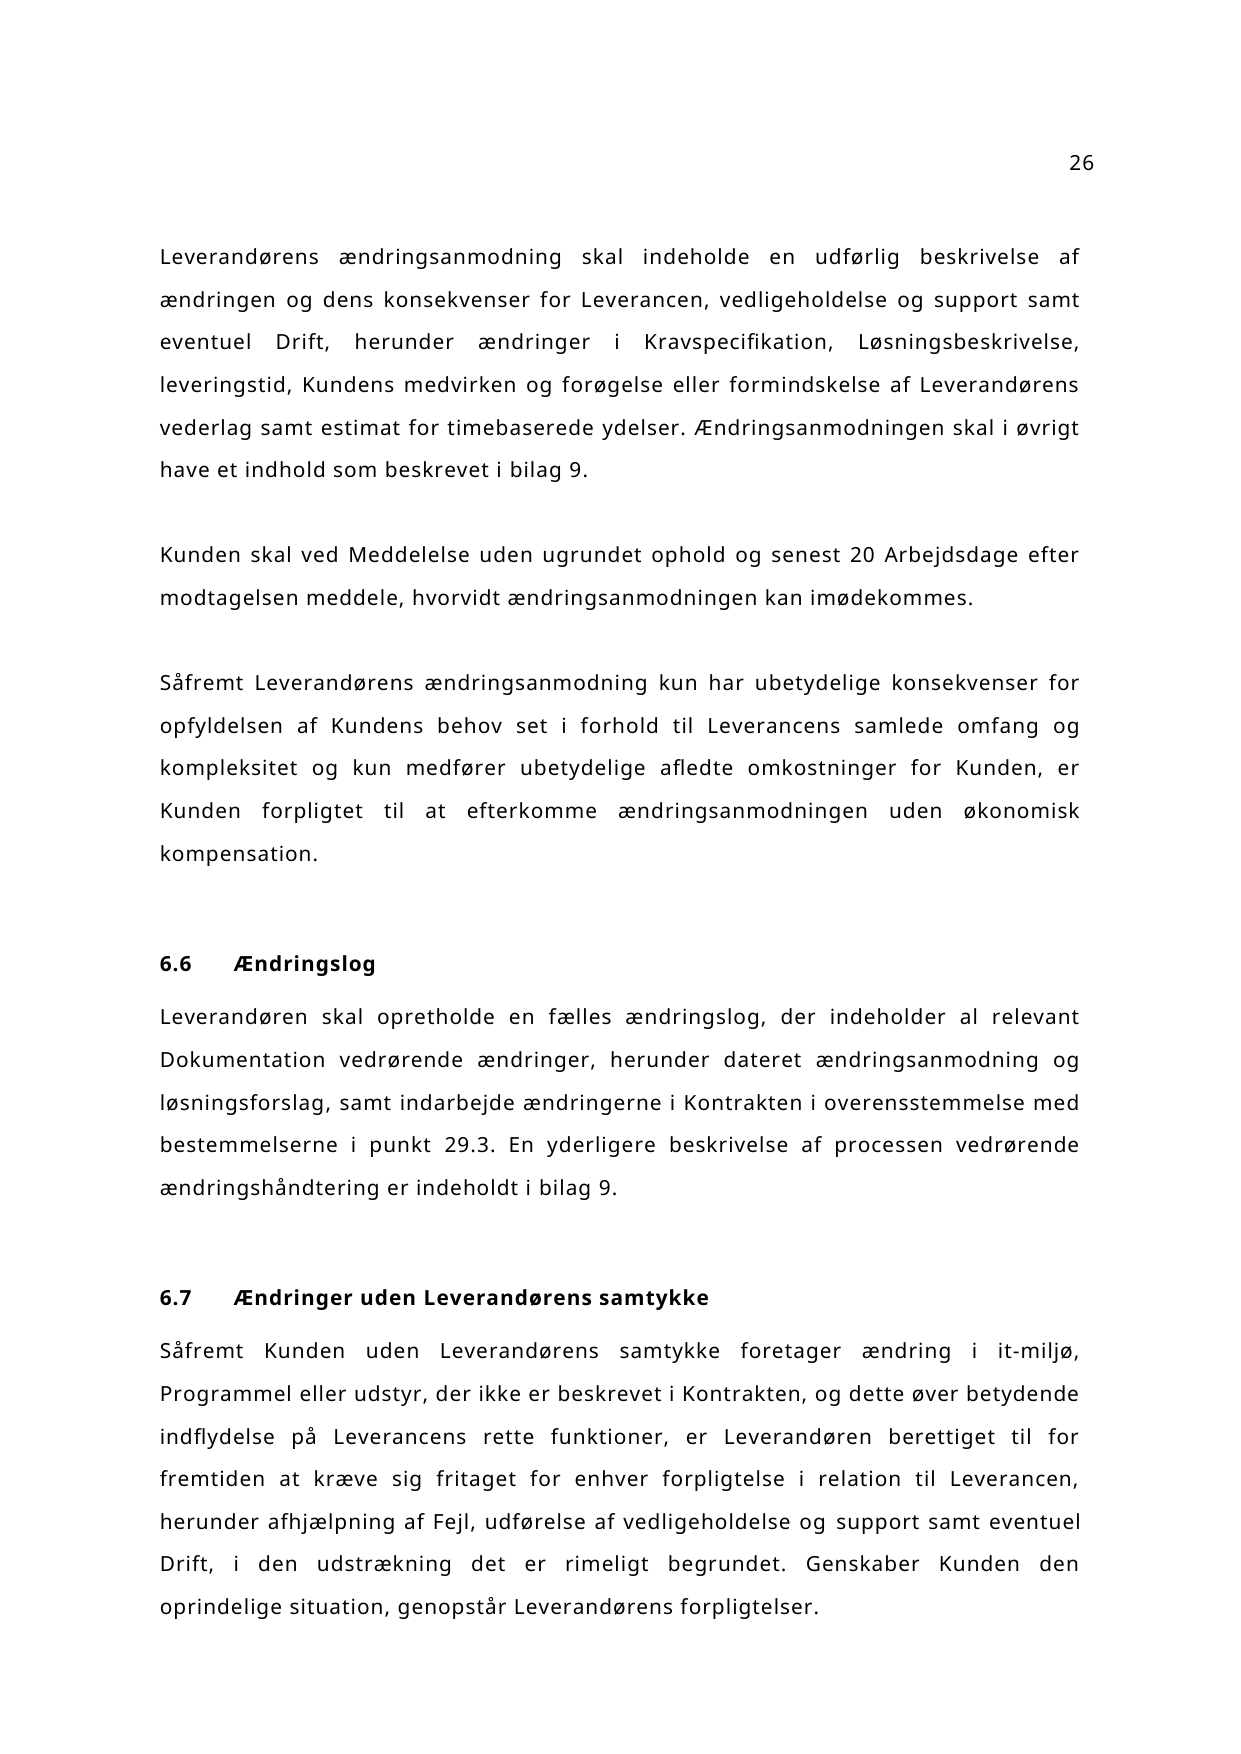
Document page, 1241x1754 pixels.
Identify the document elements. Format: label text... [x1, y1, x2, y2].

subtitle Ændringer uden Leverandørens samtykke [159, 1283, 1081, 1311]
text Kunden skal ved Meddelelse uden ugrundet ophold og senest 20 Arbejdsdage efter modtagelsen meddele, hvorvidt ændringsanmodningen kan imødekommes. [159, 540, 1081, 611]
text Leverandøren skal opretholde en fælles ændringslog, der indeholder al relevant Dokumentation vedrørende ændringer, herunder dateret ændringsanmodning og løsningsforslag, samt indarbejde ændringerne i Kontrakten i overensstemmelse med bestemmelserne i punkt ‎29.3. En yderligere beskrivelse af processen vedrørende ændringshåndtering er indeholdt i ‎bilag 9. [159, 1002, 1081, 1201]
text Såfremt Kunden uden Leverandørens samtykke foretager ændring i it-miljø, Programmel eller udstyr, der ikke er beskrevet i Kontrakten, og dette øver betydende indflydelse på Leverancens rette funktioner, er Leverandøren berettiget til for fremtiden at kræve sig fritaget for enhver forpligtelse i relation til Leverancen, herunder afhjælpning af Fejl, udførelse af vedligeholdelse og support samt eventuel Drift, i den udstrækning det er rimeligt begrundet. Genskaber Kunden den oprindelige situation, genopstår Leverandørens forpligtelser. [159, 1337, 1081, 1621]
subtitle Ændringslog [159, 949, 1081, 977]
text Leverandørens ændringsanmodning skal indeholde en udførlig beskrivelse af ændringen og dens konsekvenser for Leverancen, vedligeholdelse og support samt eventuel Drift, herunder ændringer i Kravspecifikation, Løsningsbeskrivelse, leveringstid, Kundens medvirken og forøgelse eller formindskelse af Leverandørens vederlag samt estimat for timebaserede ydelser. Ændringsanmodningen skal i øvrigt have et indhold som beskrevet i ‎bilag 9. [159, 242, 1081, 484]
text Såfremt Leverandørens ændringsanmodning kun har ubetydelige konsekvenser for opfyldelsen af Kundens behov set i forhold til Leverancens samlede omfang og kompleksitet og kun medfører ubetydelige afledte omkostninger for Kunden, er Kunden forpligtet til at efterkomme ændringsanmodningen uden økonomisk kompensation. [159, 668, 1081, 867]
